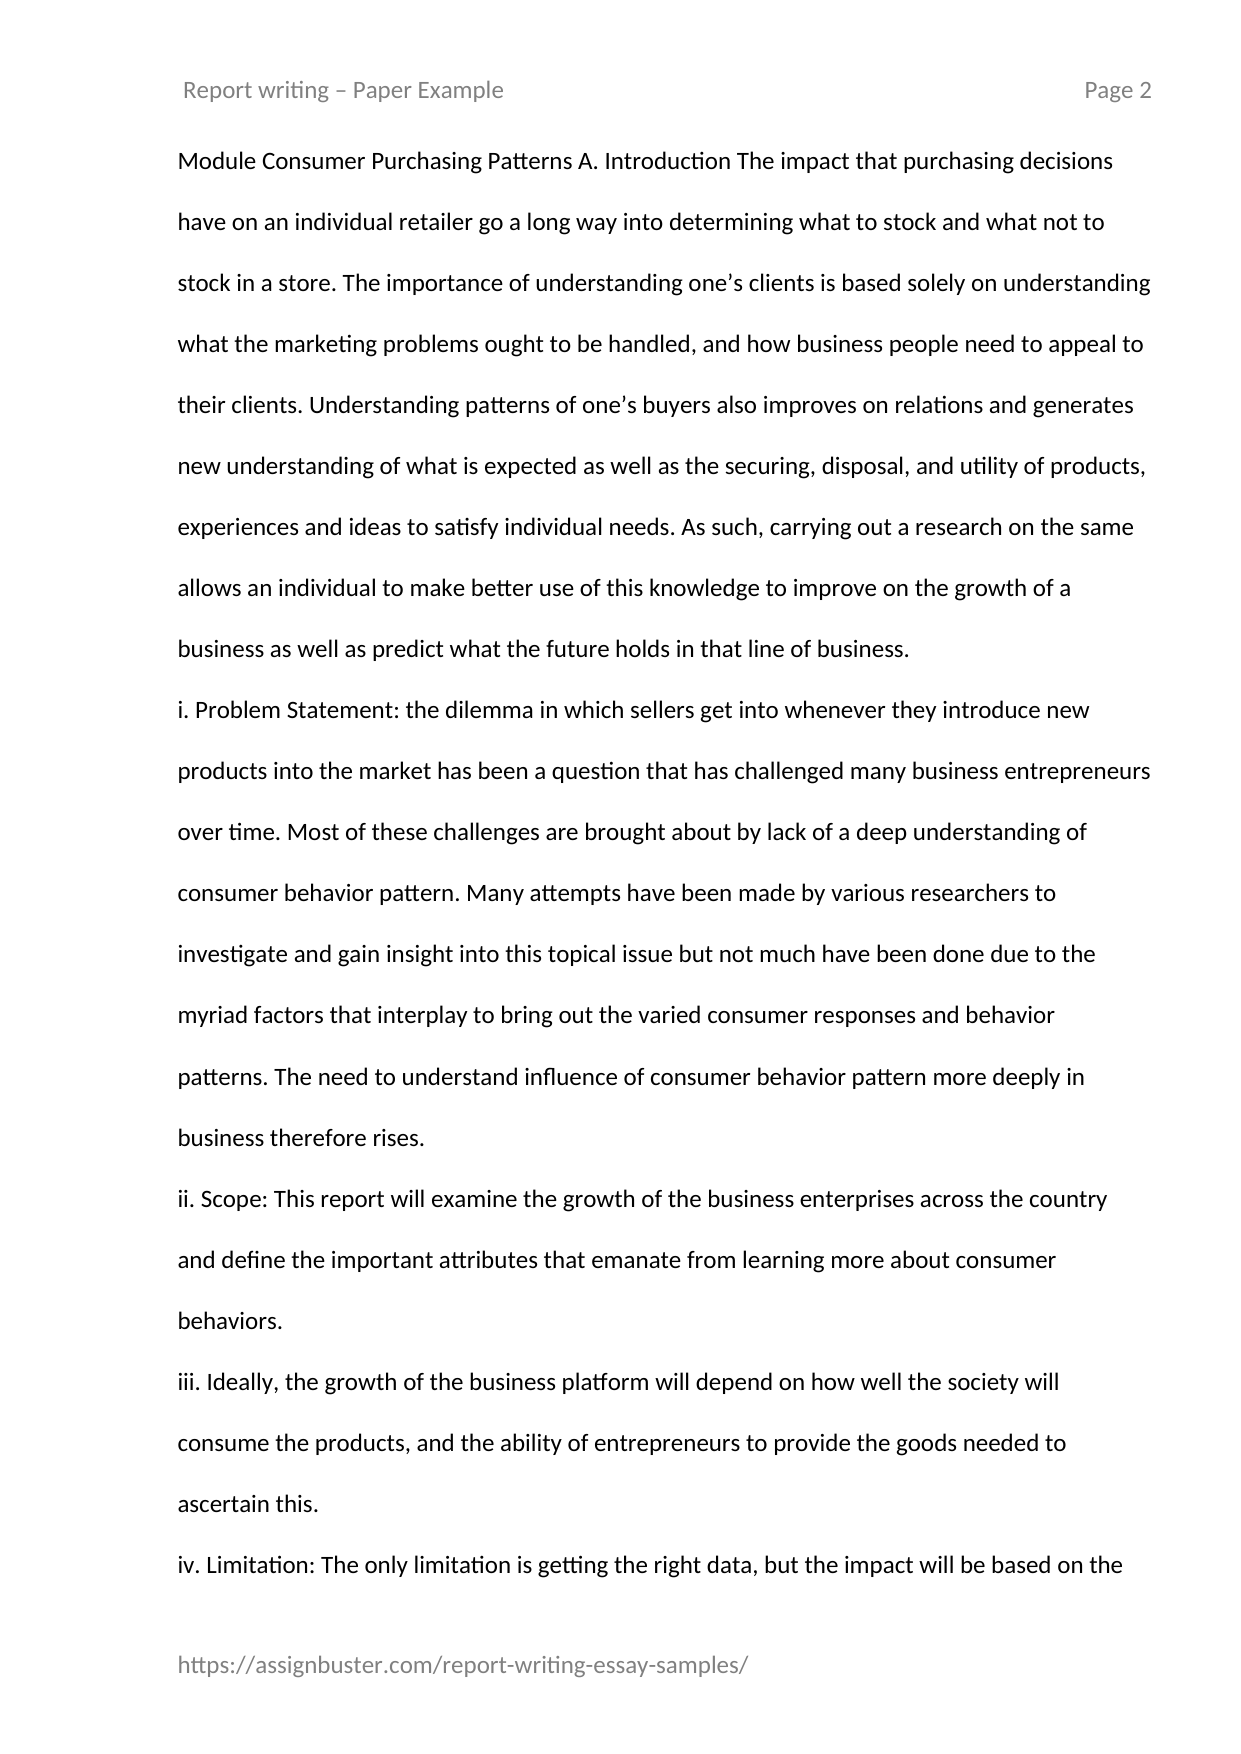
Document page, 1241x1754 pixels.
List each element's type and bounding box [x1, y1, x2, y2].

text [177, 145, 1152, 1579]
